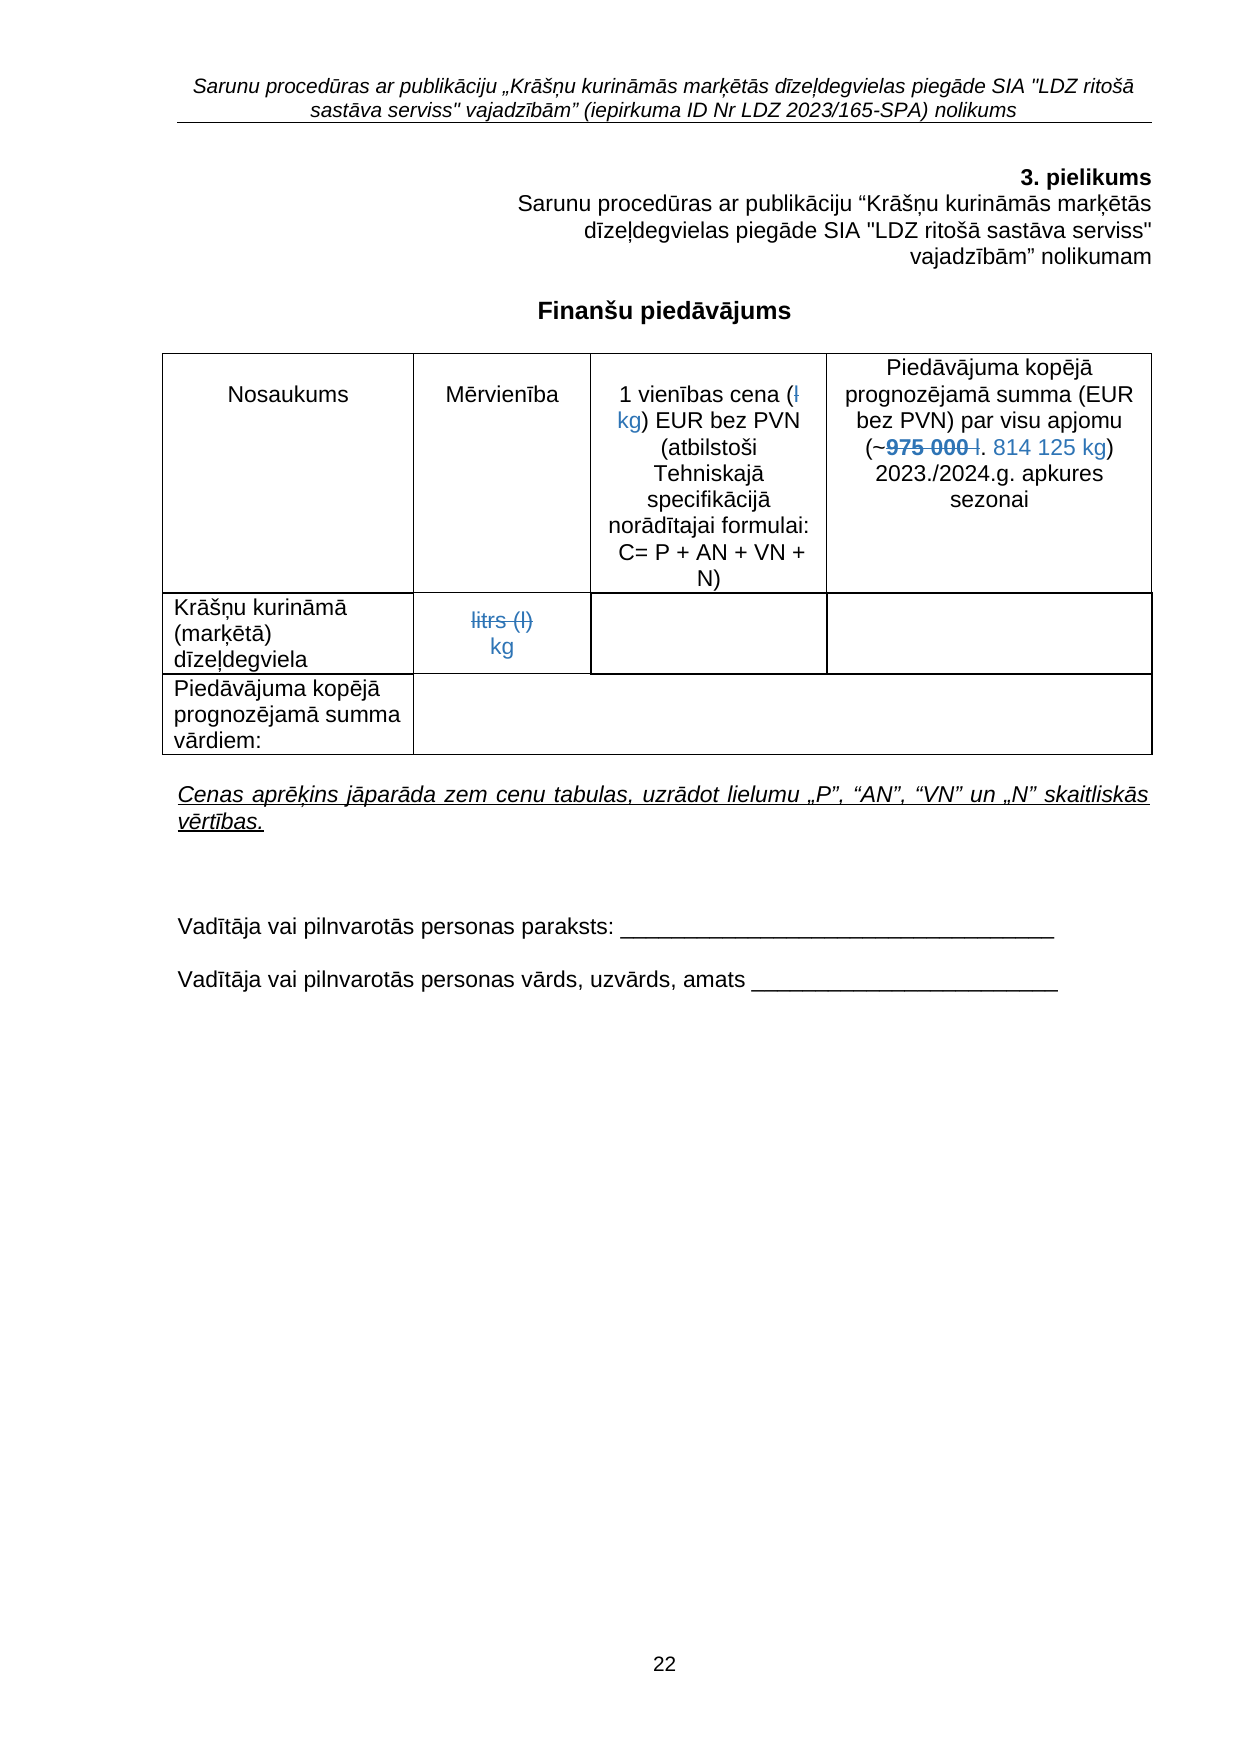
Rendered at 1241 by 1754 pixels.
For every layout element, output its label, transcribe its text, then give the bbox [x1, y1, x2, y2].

text Sarunu procedūras ar publikāciju “Krāšņu kurināmās marķētās dīzeļdegvielas piegāde SIA "LDZ ritošā sastāva serviss" vajadzībām” nolikumam [502, 190, 1152, 269]
text Vadītāja vai pilnvarotās personas paraksts: __________________________________ [177, 913, 1152, 939]
table_cell [592, 594, 826, 673]
table_cell litrs (l) kg [414, 593, 590, 673]
text Finanšu piedāvājums [177, 296, 1152, 324]
text 3. pielikums [177, 164, 1152, 190]
text Vadītāja vai pilnvarotās personas vārds, uzvārds, amats ________________________ [177, 966, 1152, 992]
table_header Nosaukums [163, 354, 413, 592]
table_cell Piedāvājuma kopējā prognozējamā summa vārdiem: [163, 675, 413, 754]
table_cell [828, 594, 1151, 673]
table_header 1 vienības cena (l kg) EUR bez PVN (atbilstoši Tehniskajā specifikācijā norādītajai formulai: C= P + AN + VN + N) [591, 354, 826, 592]
text Cenas aprēķins jāparāda zem cenu tabulas, uzrādot lielumu „P”, “AN”, “VN” un „N” skaitliskās vērtības. [177, 781, 1152, 834]
table_cell [414, 674, 1151, 754]
table_header Piedāvājuma kopējā prognozējamā summa (EUR bez PVN) par visu apjomu (~975 000 l. 814 125 kg) 2023./2024.g. apkures sezonai [827, 354, 1151, 592]
table_cell Krāšņu kurināmā (marķētā) dīzeļdegviela [163, 594, 413, 673]
table_header Mērvienība [414, 354, 590, 592]
